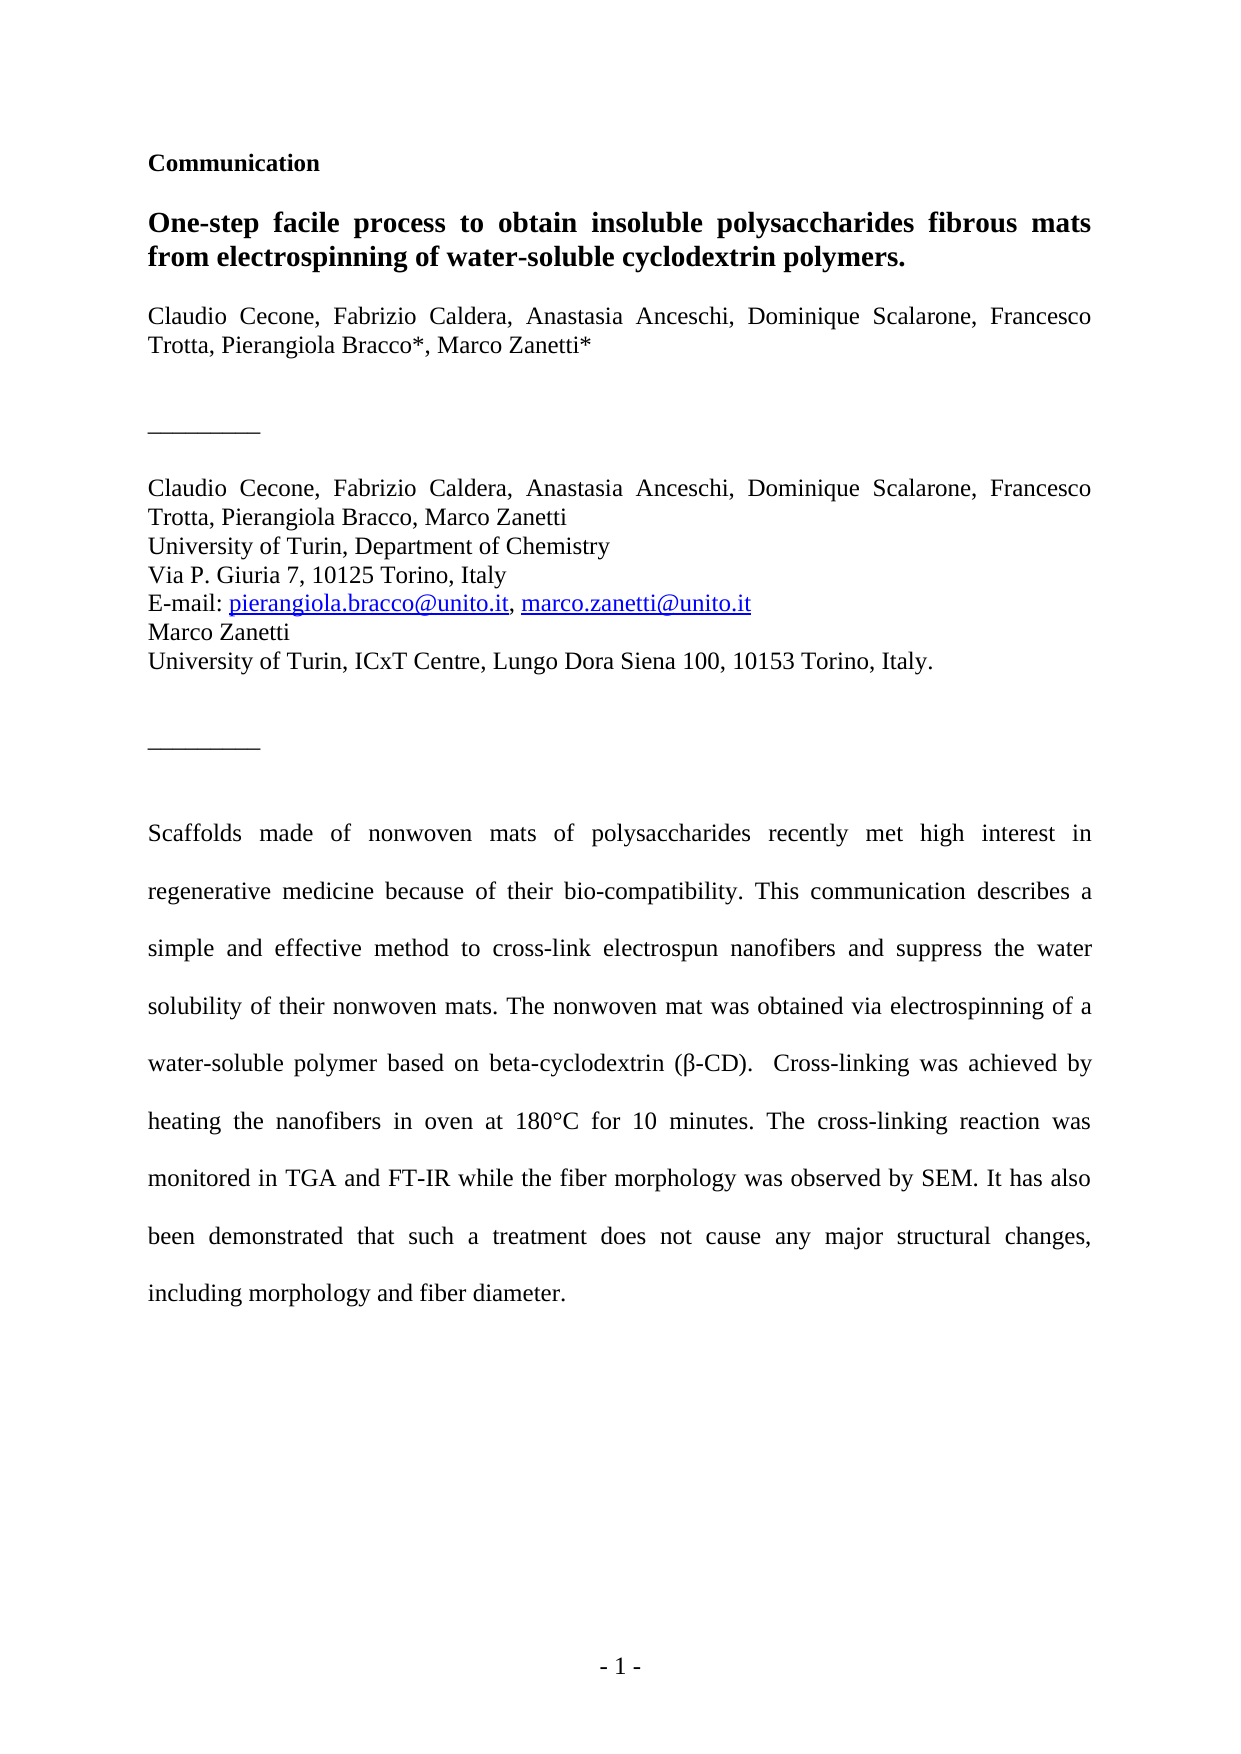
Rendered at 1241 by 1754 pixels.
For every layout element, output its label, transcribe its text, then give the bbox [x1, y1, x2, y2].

text Communication [148, 148, 1093, 176]
text Scaffolds made of nonwoven mats of polysaccharides recently met high interest in regenerative medicine because of their bio-compatibility. This communication describes a simple and effective method to cross-link electrospun nanofibers and suppress the water solubility of their nonwoven mats. The nonwoven mat was obtained via electrospinning of a water-soluble polymer based on beta-cyclodextrin (β-CD). Cross-linking was achieved by heating the nanofibers in oven at 180°C for 10 minutes. The cross-linking reaction was monitored in TGA and FT-IR while the fiber morphology was observed by SEM. It has also been demonstrated that such a treatment does not cause any major structural changes, including morphology and fiber diameter. [148, 818, 1093, 1307]
text ––––––––– [148, 732, 1093, 761]
text Claudio Cecone, Fabrizio Caldera, Anastasia Anceschi, Dominique Scalarone, Francesco Trotta, Pierangiola Bracco*, Marco Zanetti* [148, 301, 1093, 358]
text Claudio Cecone, Fabrizio Caldera, Anastasia Anceschi, Dominique Scalarone, Francesco Trotta, Pierangiola Bracco, Marco Zanetti [148, 473, 1093, 531]
text University of Turin, Department of Chemistry [148, 531, 1093, 560]
text E-mail: pierangiola.bracco@unito.it, marco.zanetti@unito.it [148, 588, 1093, 617]
text Via P. Giuria 7, 10125 Torino, Italy [148, 560, 1093, 588]
text University of Turin, ICxT Centre, Lungo Dora Siena 100, 10153 Torino, Italy. [148, 646, 1093, 675]
text ––––––––– [148, 416, 1093, 445]
title One-step facile process to obtain insoluble polysaccharides fibrous mats from electrospinning of water-soluble cyclodextrin polymers. [148, 205, 1093, 272]
text Marco Zanetti [148, 617, 1093, 646]
